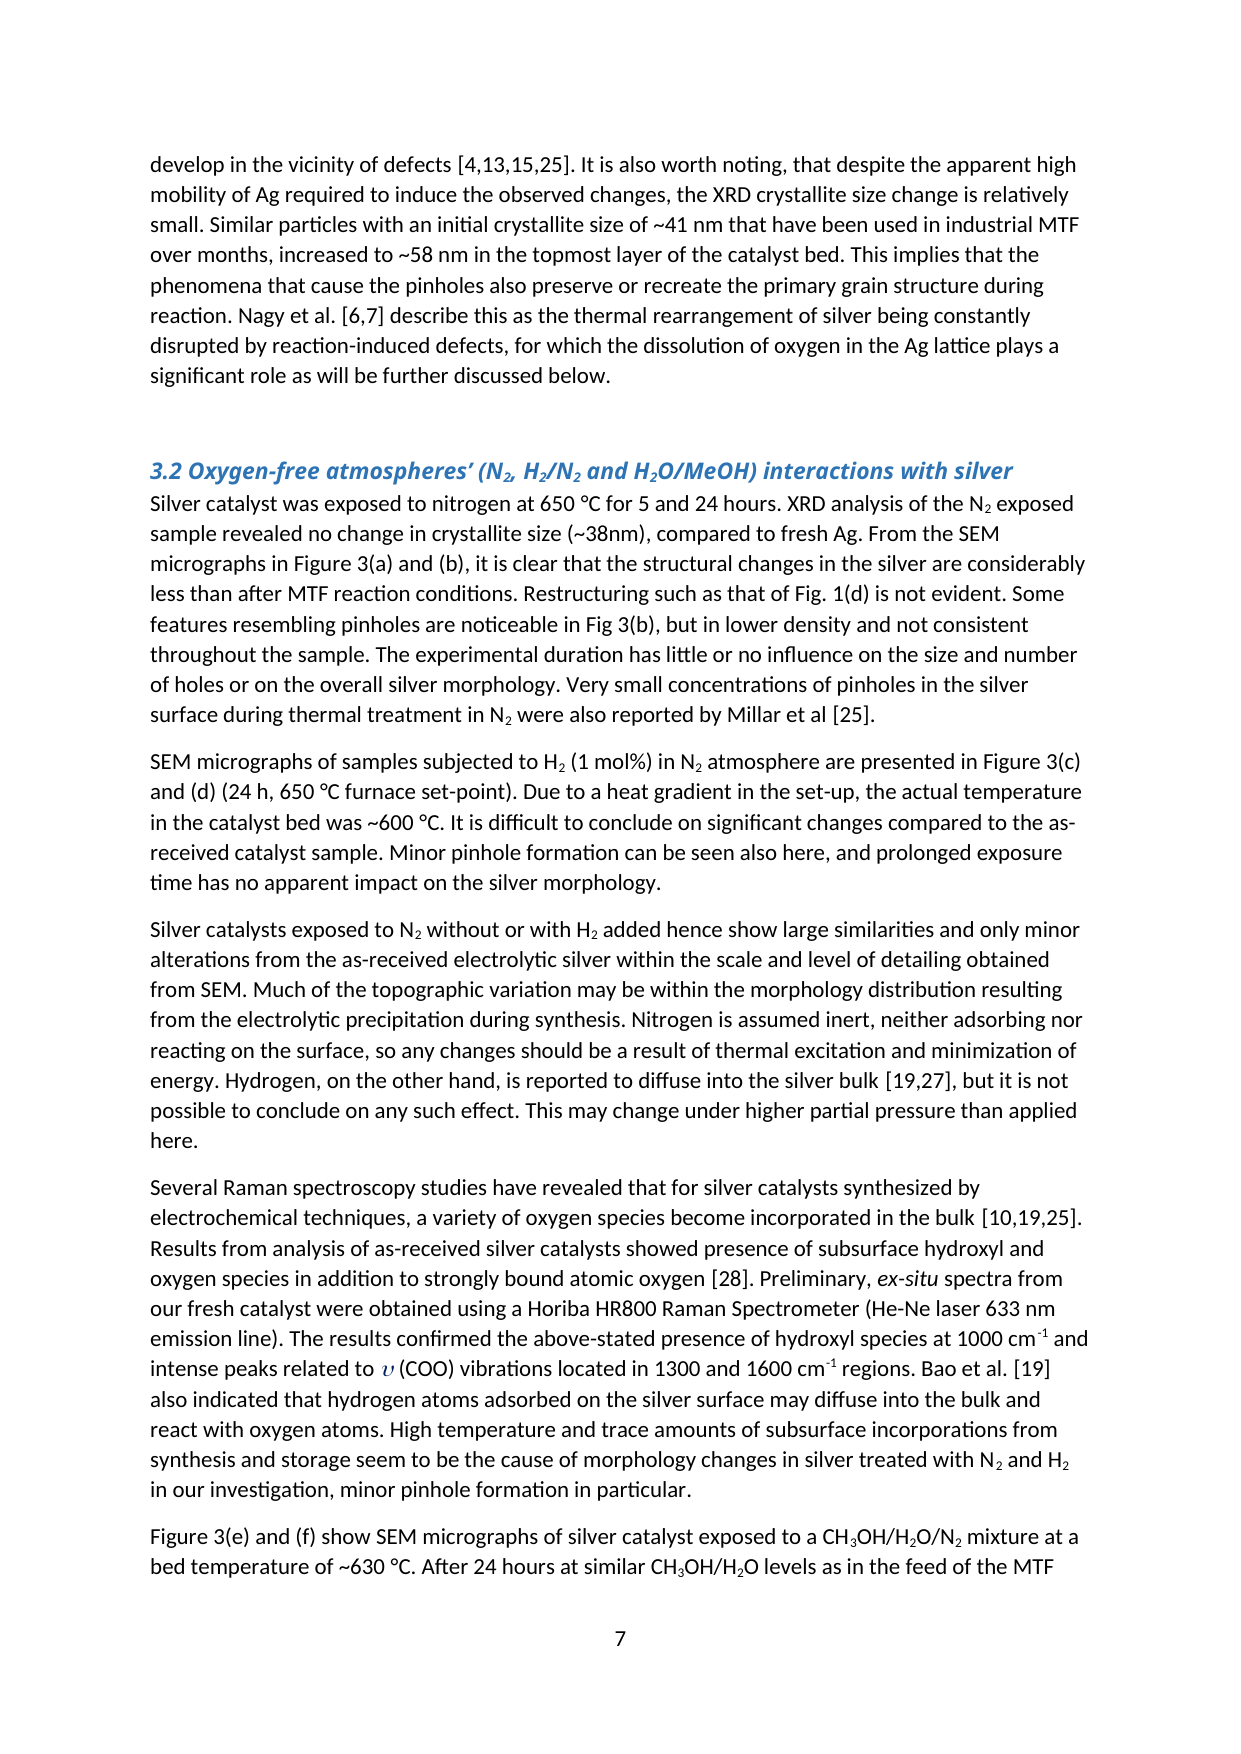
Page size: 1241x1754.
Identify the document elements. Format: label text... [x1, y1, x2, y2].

subtitle 3.2 Oxygen-free atmospheres’ (N2, H2/N2 and H2O/MeOH) interactions with silver [150, 455, 1090, 486]
text Several Raman spectroscopy studies have revealed that for silver catalysts synthesized by electrochemical techniques, a variety of oxygen species become incorporated in the bulk [10,19,25]. Results from analysis of as-received silver catalysts showed presence of subsurface hydroxyl and oxygen species in addition to strongly bound atomic oxygen [28]. Preliminary, ex-situ spectra from our fresh catalyst were obtained using a Horiba HR800 Raman Spectrometer (He-Ne laser 633 nm emission line). The results confirmed the above-stated presence of hydroxyl species at 1000 cm-1 and intense peaks related to  (COO) vibrations located in 1300 and 1600 cm-1 regions. Bao et al. [19] also indicated that hydrogen atoms adsorbed on the silver surface may diffuse into the bulk and react with oxygen atoms. High temperature and trace amounts of subsurface incorporations from synthesis and storage seem to be the cause of morphology changes in silver treated with N2 and H2 in our investigation, minor pinhole formation in particular. [150, 1173, 1090, 1503]
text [150, 1522, 1090, 1581]
text SEM micrographs of samples subjected to H2 (1 mol%) in N2 atmosphere are presented in Figure 3(c) and (d) (24 h, 650 °C furnace set-point). Due to a heat gradient in the set-up, the actual temperature in the catalyst bed was ~600 °C. It is difficult to conclude on significant changes compared to the as-received catalyst sample. Minor pinhole formation can be seen also here, and prolonged exposure time has no apparent impact on the silver morphology. [150, 747, 1090, 896]
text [150, 150, 1090, 389]
text Silver catalyst was exposed to nitrogen at 650 °C for 5 and 24 hours. XRD analysis of the N2 exposed sample revealed no change in crystallite size (~38nm), compared to fresh Ag. From the SEM micrographs in Figure 3(a) and (b), it is clear that the structural changes in the silver are considerably less than after MTF reaction conditions. Restructuring such as that of Fig. 1(d) is not evident. Some features resembling pinholes are noticeable in Fig 3(b), but in lower density and not consistent throughout the sample. The experimental duration has little or no influence on the size and number of holes or on the overall silver morphology. Very small concentrations of pinholes in the silver surface during thermal treatment in N2 were also reported by Millar et al [25]. [150, 489, 1090, 728]
text Silver catalysts exposed to N2 without or with H2 added hence show large similarities and only minor alterations from the as-received electrolytic silver within the scale and level of detailing obtained from SEM. Much of the topographic variation may be within the morphology distribution resulting from the electrolytic precipitation during synthesis. Nitrogen is assumed inert, neither adsorbing nor reacting on the surface, so any changes should be a result of thermal excitation and minimization of energy. Hydrogen, on the other hand, is reported to diffuse into the silver bulk [19,27], but it is not possible to conclude on any such effect. This may change under higher partial pressure than applied here. [150, 915, 1090, 1154]
